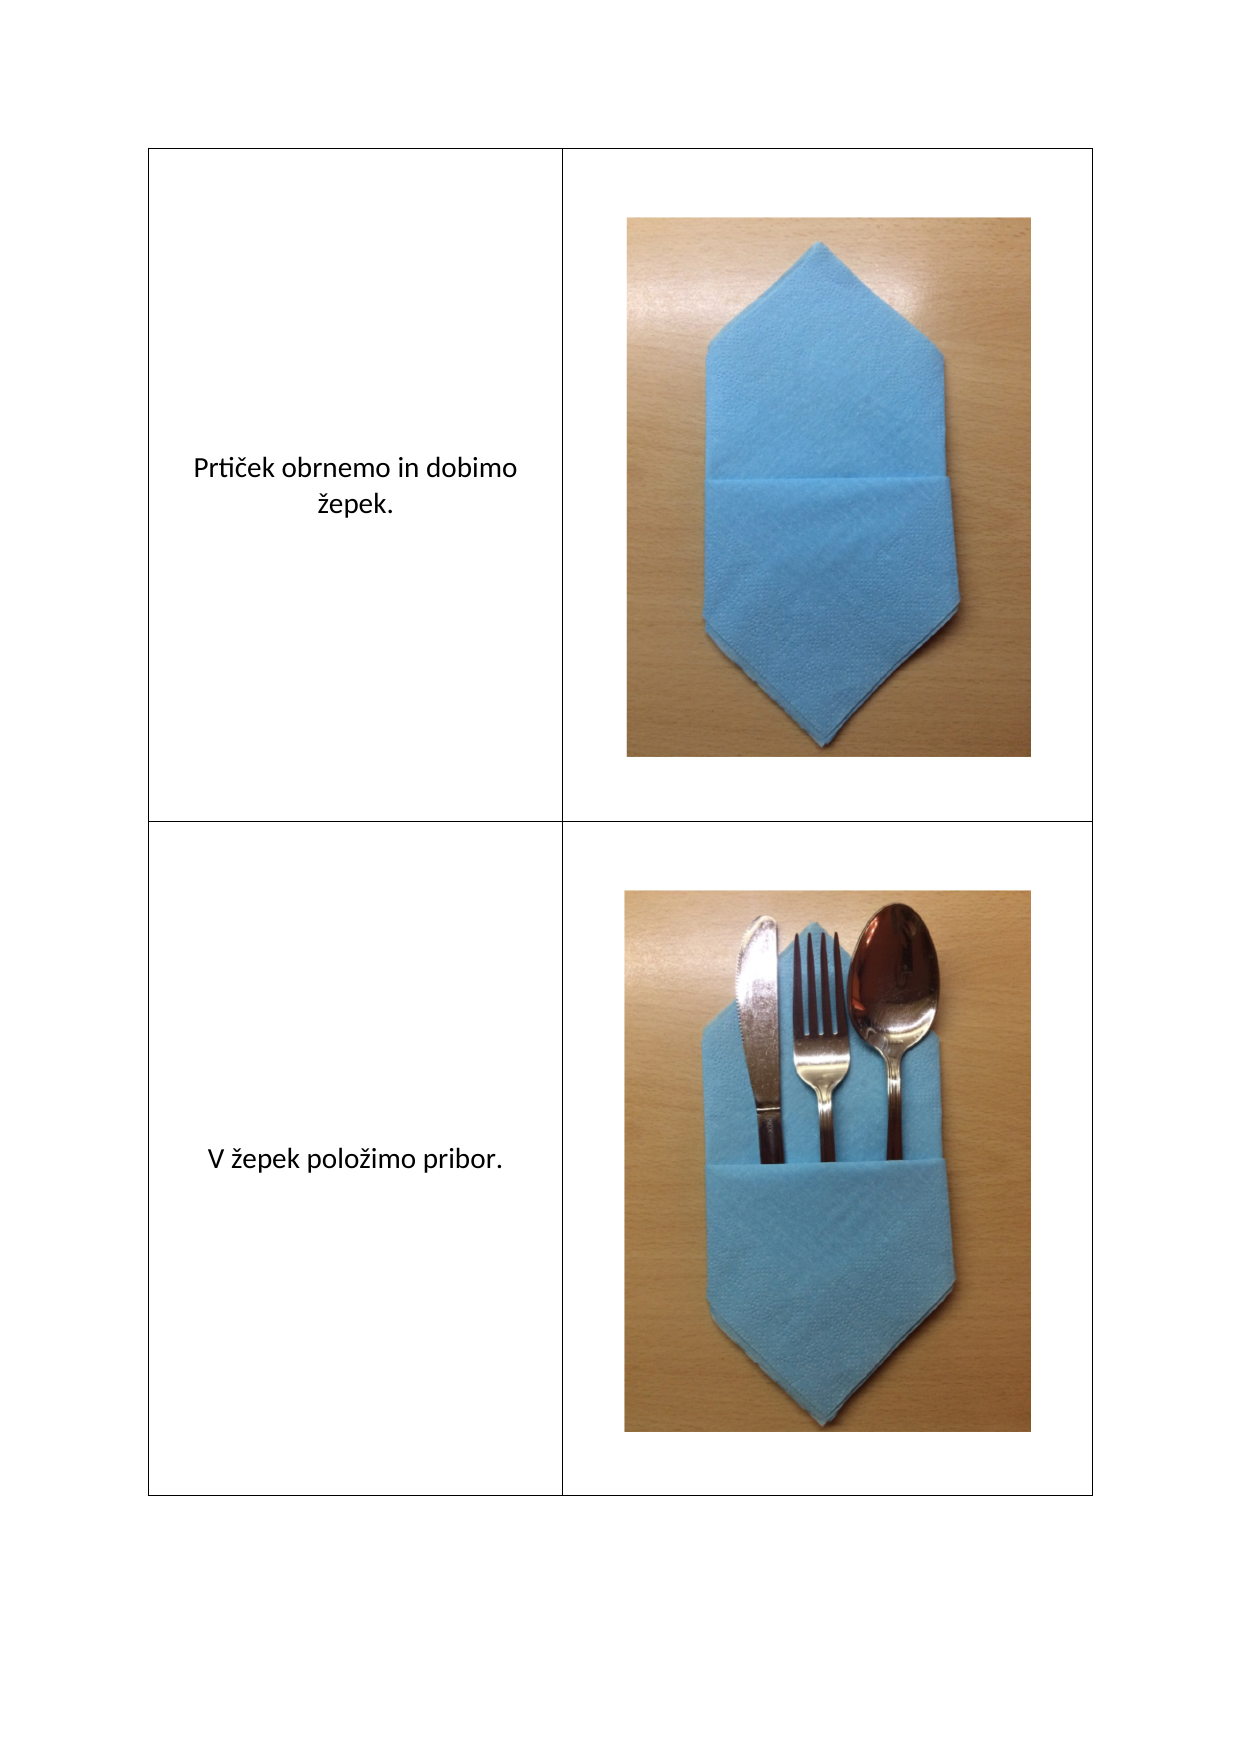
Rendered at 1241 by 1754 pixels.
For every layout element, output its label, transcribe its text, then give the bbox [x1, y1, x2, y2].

table_cell [563, 149, 1092, 821]
picture [627, 218, 1031, 756]
table_cell V žepek položimo pribor. [149, 822, 562, 1495]
table_cell Prtiček obrnemo in dobimo žepek. [149, 149, 562, 821]
picture [625, 891, 1031, 1432]
table_cell [563, 822, 1092, 1495]
